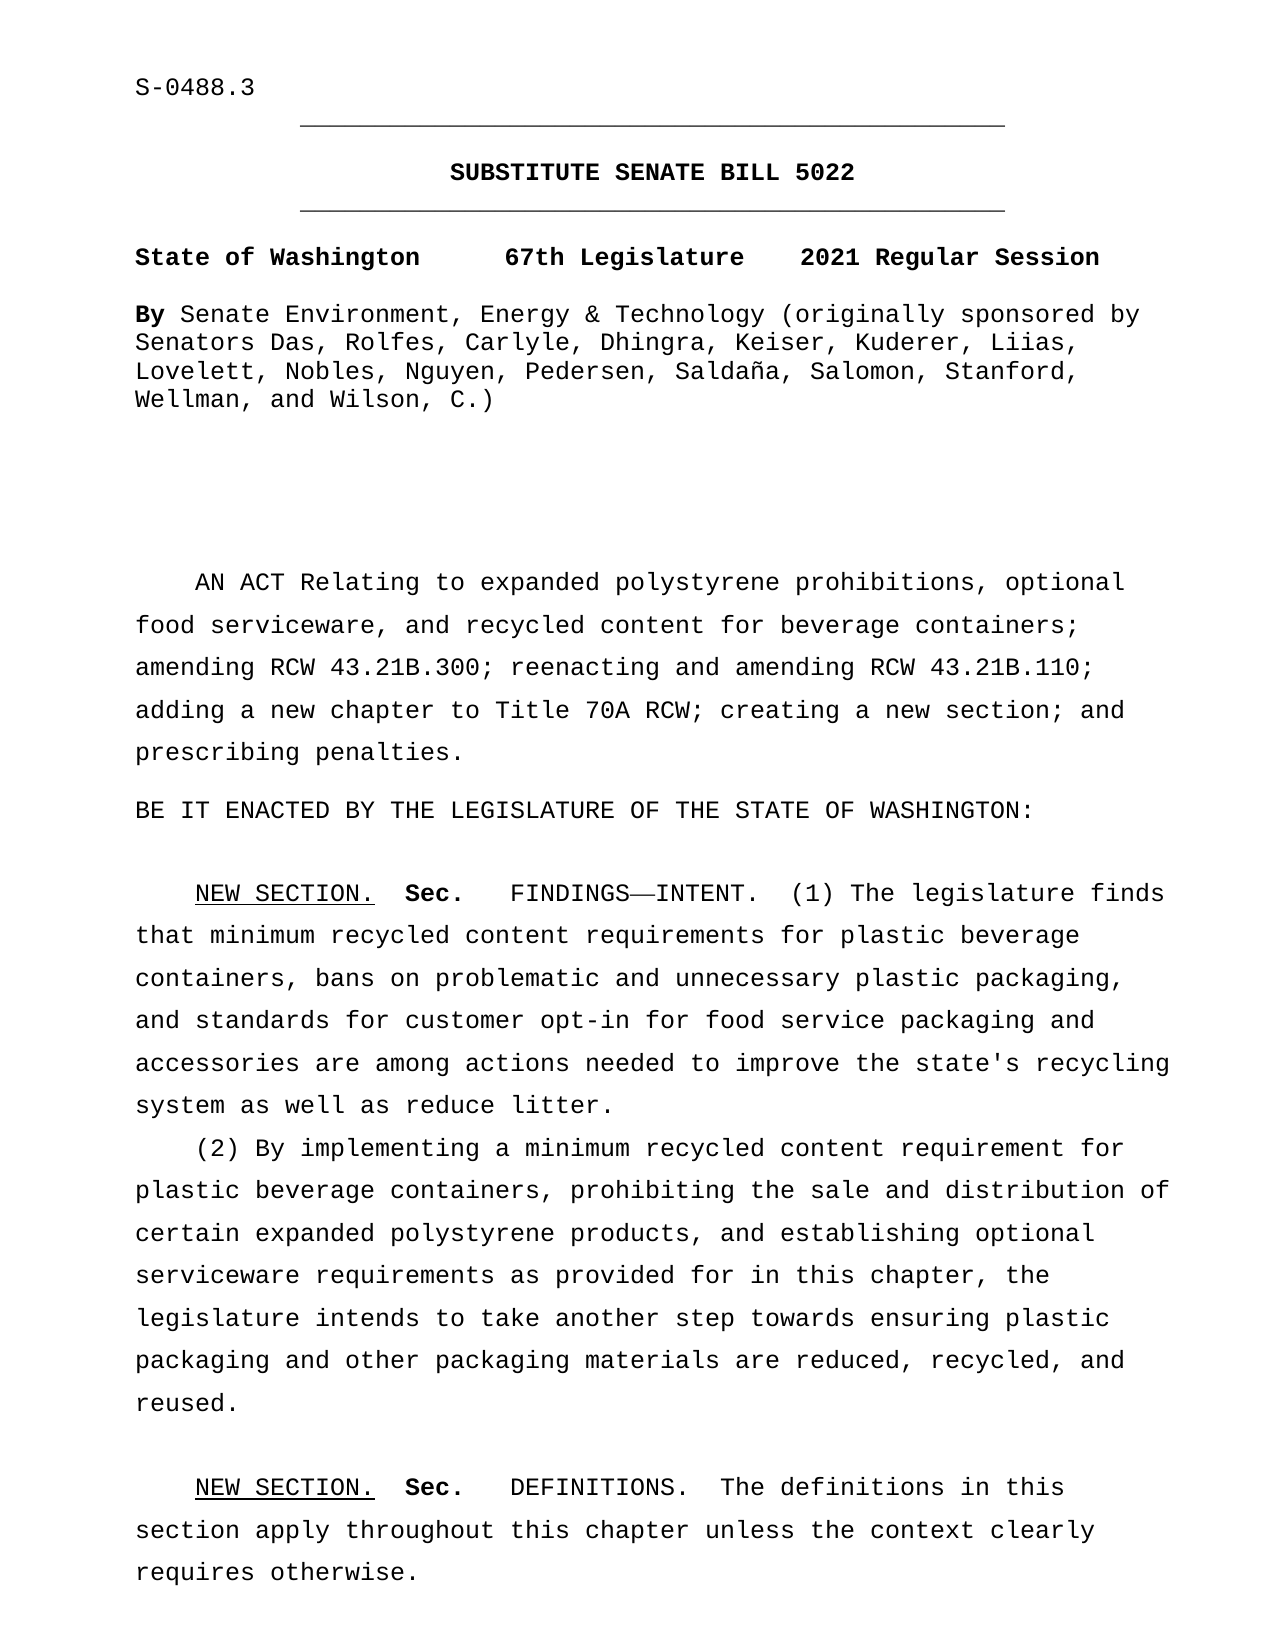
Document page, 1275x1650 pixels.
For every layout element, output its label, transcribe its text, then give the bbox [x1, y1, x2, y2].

text NEW SECTION. Sec. FINDINGS—INTENT. (1) The legislature finds that minimum recycled content requirements for plastic beverage containers, bans on problematic and unnecessary plastic packaging, and standards for customer opt-in for food service packaging and accessories are among actions needed to improve the state's recycling system as well as reduce litter. [135, 867, 1170, 1122]
text _______________________________________________ [135, 103, 1170, 132]
text State of Washington 67th Legislature 2021 Regular Session [135, 245, 1170, 273]
text (2) By implementing a minimum recycled content requirement for plastic beverage containers, prohibiting the sale and distribution of certain expanded polystyrene products, and establishing optional serviceware requirements as provided for in this chapter, the legislature intends to take another step towards ensuring plastic packaging and other packaging materials are reduced, recycled, and reused. [135, 1122, 1170, 1420]
text AN ACT Relating to expanded polystyrene prohibitions, optional food serviceware, and recycled content for beverage containers; amending RCW 43.21B.300; reenacting and amending RCW 43.21B.110; adding a new chapter to Title 70A RCW; creating a new section; and prescribing penalties. [135, 557, 1170, 769]
text NEW SECTION. Sec. DEFINITIONS. The definitions in this section apply throughout this chapter unless the context clearly requires otherwise. [135, 1462, 1170, 1589]
text S-0488.3 [135, 75, 1170, 103]
text _______________________________________________ [135, 188, 1170, 217]
text SUBSTITUTE SENATE BILL 5022 [135, 160, 1170, 188]
text By Senate Environment, Energy & Technology (originally sponsored by Senators Das, Rolfes, Carlyle, Dhingra, Keiser, Kuderer, Liias, Lovelett, Nobles, Nguyen, Pedersen, Saldaña, Salomon, Stanford, Wellman, and Wilson, C.) [135, 302, 1170, 415]
text BE IT ENACTED BY THE LEGISLATURE OF THE STATE OF WASHINGTON: [135, 797, 1170, 826]
